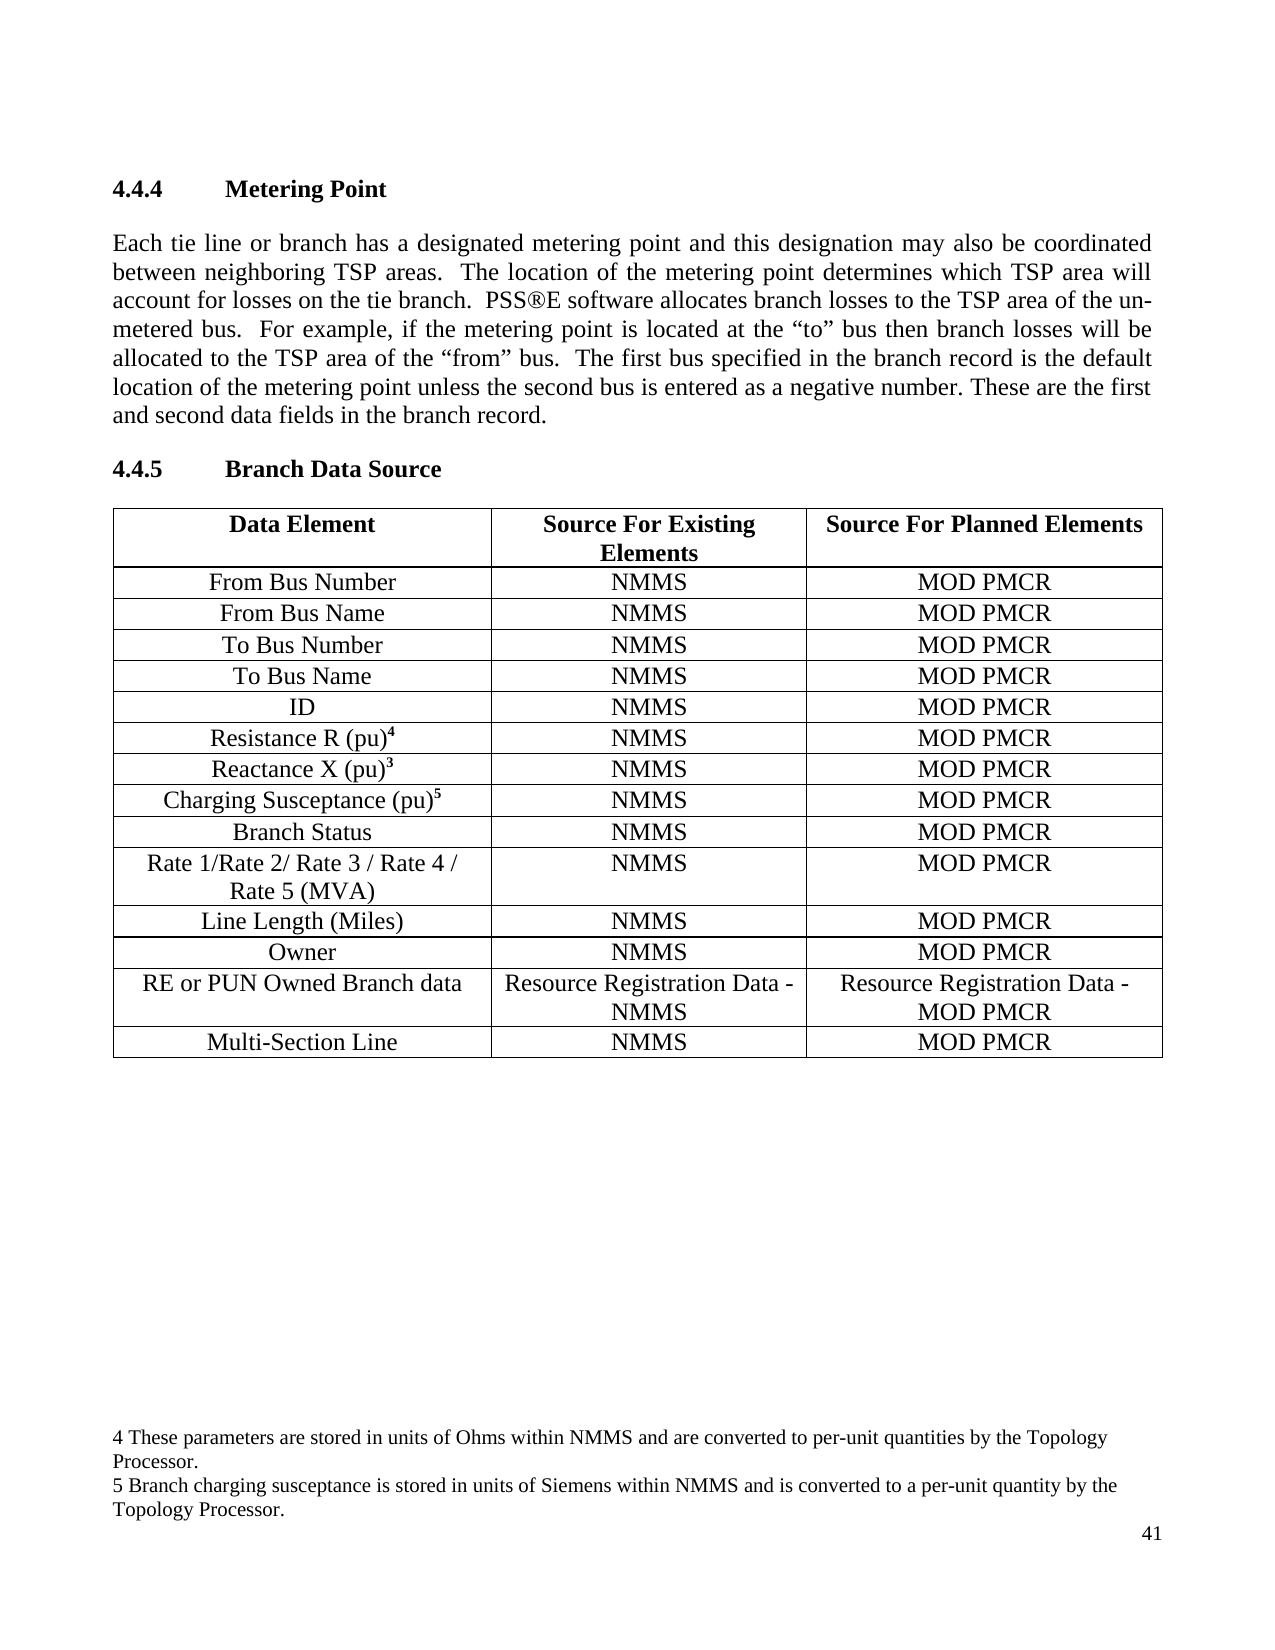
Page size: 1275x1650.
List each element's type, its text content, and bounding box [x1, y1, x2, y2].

table_cell MOD PMCR [807, 906, 1162, 936]
table_cell Multi-Section Line [114, 1027, 491, 1057]
table_cell NMMS [492, 599, 806, 629]
table_cell NMMS [492, 661, 806, 691]
table_cell MOD PMCR [807, 817, 1162, 847]
table_cell MOD PMCR [807, 599, 1162, 629]
table_cell NMMS [492, 630, 806, 660]
table_cell NMMS [492, 723, 806, 753]
text 4.4.5 Branch Data Source [112, 454, 1162, 483]
table_cell NMMS [492, 568, 806, 597]
text Each tie line or branch has a designated metering point and this designation may also be coordinated between neighboring TSP areas. The location of the metering point determines which TSP area will account for losses on the tie branch. PSS®E software allocates branch losses to the TSP area of the un-metered bus. For example, if the metering point is located at the “to” bus then branch losses will be allocated to the TSP area of the “from” bus. The first bus specified in the branch record is the default location of the metering point unless the second bus is entered as a negative number. These are the first and second data fields in the branch record. [112, 228, 1153, 429]
table_cell Owner [114, 938, 491, 967]
table_cell ID [114, 692, 491, 722]
table_cell NMMS [492, 817, 806, 847]
table_cell MOD PMCR [807, 723, 1162, 753]
table_cell From Bus Number [114, 568, 491, 597]
table_cell NMMS [492, 906, 806, 936]
table_cell MOD PMCR [807, 754, 1162, 784]
table_cell NMMS [492, 754, 806, 784]
table_cell To Bus Number [114, 630, 491, 660]
table_cell Reactance X (pu)3 [114, 754, 491, 784]
table_cell MOD PMCR [807, 1027, 1162, 1057]
table_header Data Element [114, 509, 491, 566]
table_cell MOD PMCR [807, 568, 1162, 597]
table_cell Charging Susceptance (pu) [114, 785, 491, 816]
table_cell NMMS [492, 848, 806, 905]
table_header Source For Existing Elements [492, 509, 806, 566]
table_cell Resource Registration Data - NMMS [492, 969, 806, 1026]
table_cell To Bus Name [114, 661, 491, 691]
table_cell RE or PUN Owned Branch data [114, 969, 491, 1026]
table_cell MOD PMCR [807, 692, 1162, 722]
table_cell Resistance R (pu) [114, 723, 491, 753]
table_cell NMMS [492, 938, 806, 967]
table_header Source For Planned Elements [807, 509, 1162, 566]
table_cell Line Length (Miles) [114, 906, 491, 936]
table_cell MOD PMCR [807, 785, 1162, 816]
table_cell MOD PMCR [807, 630, 1162, 660]
table_cell From Bus Name [114, 599, 491, 629]
table_cell MOD PMCR [807, 938, 1162, 967]
table_cell NMMS [492, 1027, 806, 1057]
text 4.4.4 Metering Point [112, 174, 1162, 203]
table_cell Rate 1/Rate 2/ Rate 3 / Rate 4 / Rate 5 (MVA) [114, 848, 491, 905]
table_cell Branch Status [114, 817, 491, 847]
table_cell MOD PMCR [807, 661, 1162, 691]
table_cell NMMS [492, 692, 806, 722]
table_cell NMMS [492, 785, 806, 816]
table_cell Resource Registration Data - MOD PMCR [807, 969, 1162, 1026]
table_cell MOD PMCR [807, 848, 1162, 905]
